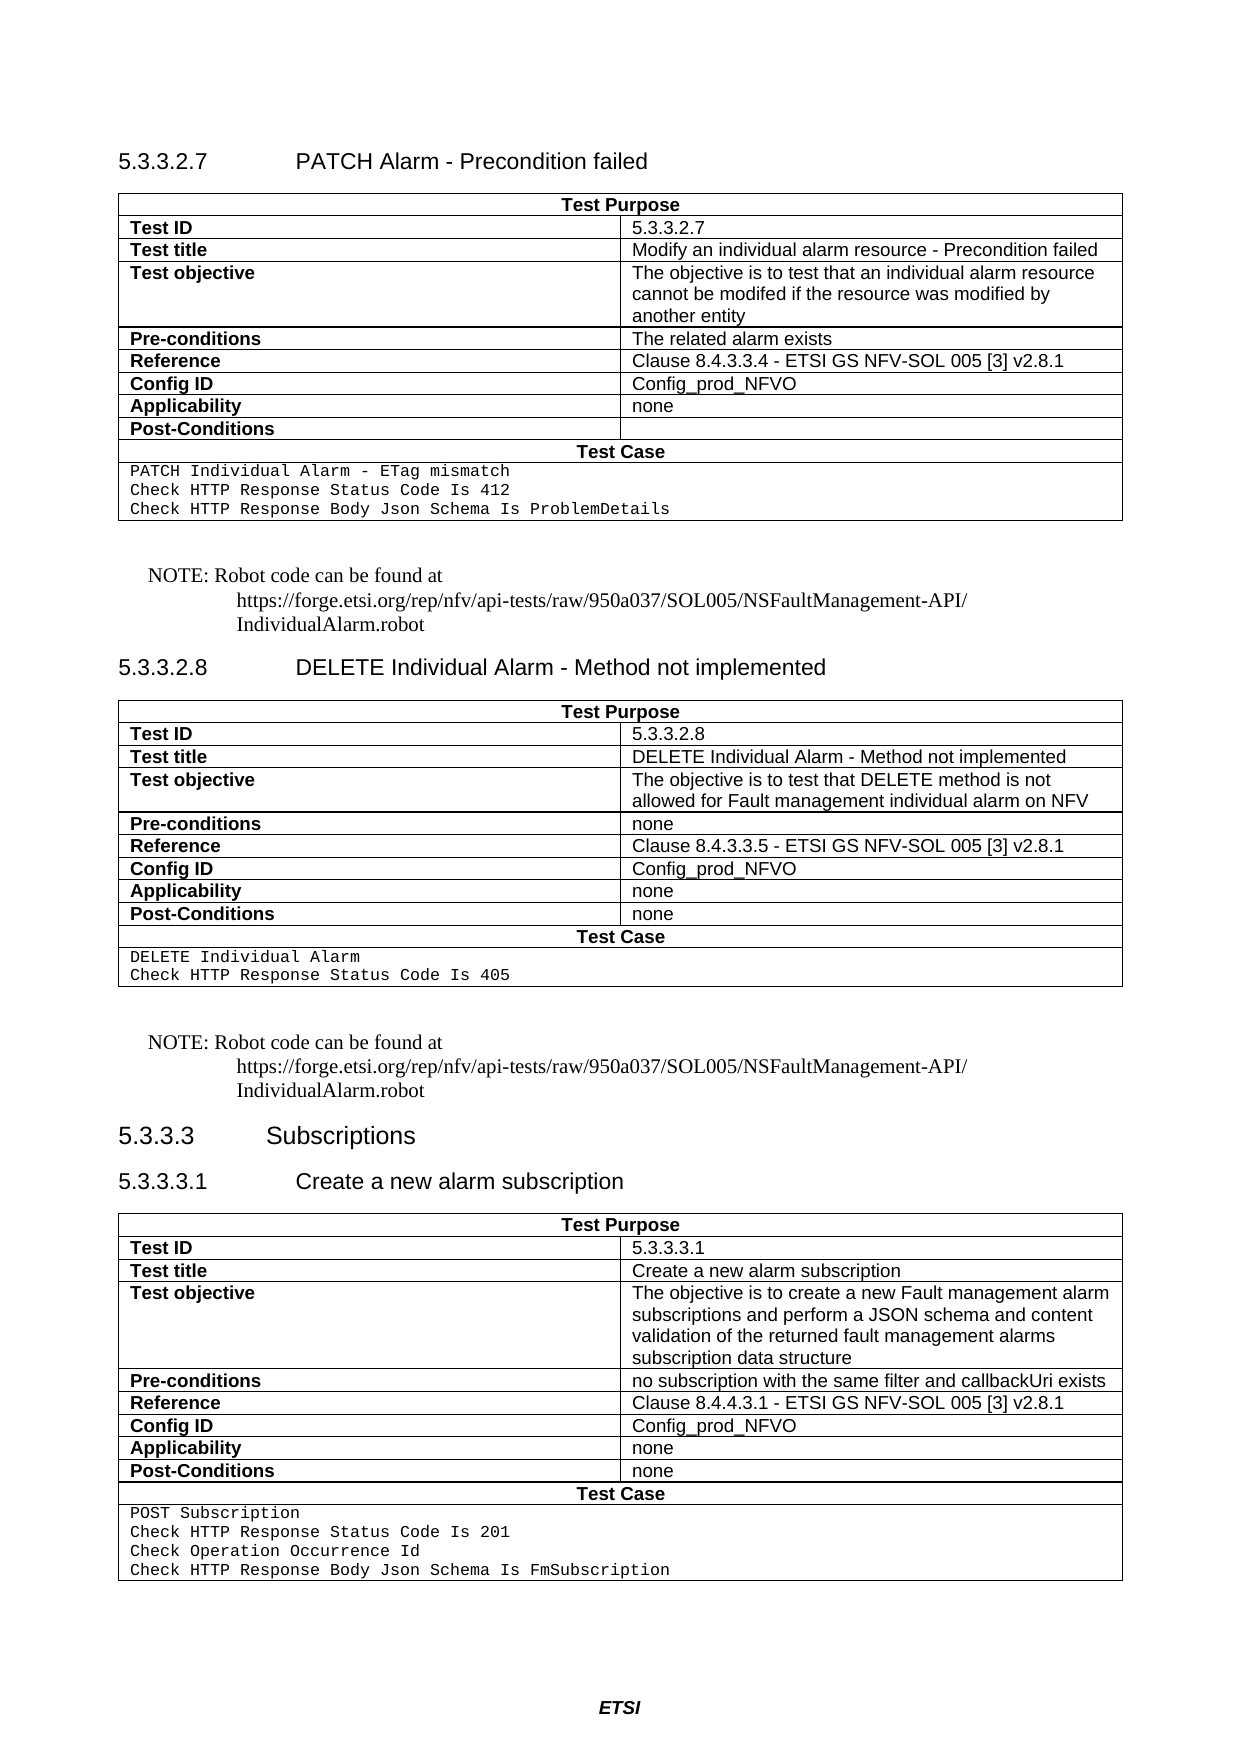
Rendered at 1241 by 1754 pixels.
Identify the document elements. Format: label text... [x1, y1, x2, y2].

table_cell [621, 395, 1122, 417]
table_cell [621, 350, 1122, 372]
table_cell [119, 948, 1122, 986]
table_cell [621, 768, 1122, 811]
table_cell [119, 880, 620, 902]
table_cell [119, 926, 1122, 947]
subtitle 5.3.3.3 Subscriptions [118, 1121, 1122, 1149]
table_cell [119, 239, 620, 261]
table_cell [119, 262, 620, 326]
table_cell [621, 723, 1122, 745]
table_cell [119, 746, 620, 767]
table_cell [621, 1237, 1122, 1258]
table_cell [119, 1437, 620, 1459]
subtitle 5.3.3.2.8 DELETE Individual Alarm - Method not implemented [118, 654, 1122, 681]
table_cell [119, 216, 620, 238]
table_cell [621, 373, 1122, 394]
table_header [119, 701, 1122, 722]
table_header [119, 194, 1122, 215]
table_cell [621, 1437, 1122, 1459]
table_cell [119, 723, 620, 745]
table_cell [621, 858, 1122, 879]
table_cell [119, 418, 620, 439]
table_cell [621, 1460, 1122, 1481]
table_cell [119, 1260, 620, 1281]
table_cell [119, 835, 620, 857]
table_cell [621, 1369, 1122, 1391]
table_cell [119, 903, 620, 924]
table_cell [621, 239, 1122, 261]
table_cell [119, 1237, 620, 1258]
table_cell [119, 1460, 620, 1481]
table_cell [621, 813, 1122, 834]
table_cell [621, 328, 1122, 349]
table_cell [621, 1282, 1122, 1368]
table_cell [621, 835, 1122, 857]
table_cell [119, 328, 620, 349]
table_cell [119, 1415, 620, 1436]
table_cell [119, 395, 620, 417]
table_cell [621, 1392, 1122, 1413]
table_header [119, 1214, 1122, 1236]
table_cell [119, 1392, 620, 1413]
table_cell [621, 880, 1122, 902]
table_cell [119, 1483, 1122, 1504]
text NOTE: Robot code can be found at https://forge.etsi.org/rep/nfv/api-tests/raw/950a037/SOL005/NSFaultManagement-API/IndividualAlarm.robot [148, 1030, 1122, 1102]
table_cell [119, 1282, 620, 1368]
subtitle 5.3.3.2.7 PATCH Alarm - Precondition failed [118, 148, 1122, 174]
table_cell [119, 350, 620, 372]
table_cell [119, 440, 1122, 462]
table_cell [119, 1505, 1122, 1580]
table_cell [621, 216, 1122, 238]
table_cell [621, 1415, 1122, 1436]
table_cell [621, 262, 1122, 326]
subtitle 5.3.3.3.1 Create a new alarm subscription [118, 1168, 1122, 1194]
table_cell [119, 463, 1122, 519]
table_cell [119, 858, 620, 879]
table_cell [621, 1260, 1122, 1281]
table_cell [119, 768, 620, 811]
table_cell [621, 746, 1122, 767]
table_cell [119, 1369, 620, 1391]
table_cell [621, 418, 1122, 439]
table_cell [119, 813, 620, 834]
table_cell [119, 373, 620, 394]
text NOTE: Robot code can be found at https://forge.etsi.org/rep/nfv/api-tests/raw/950a037/SOL005/NSFaultManagement-API/IndividualAlarm.robot [148, 563, 1122, 636]
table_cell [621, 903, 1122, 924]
